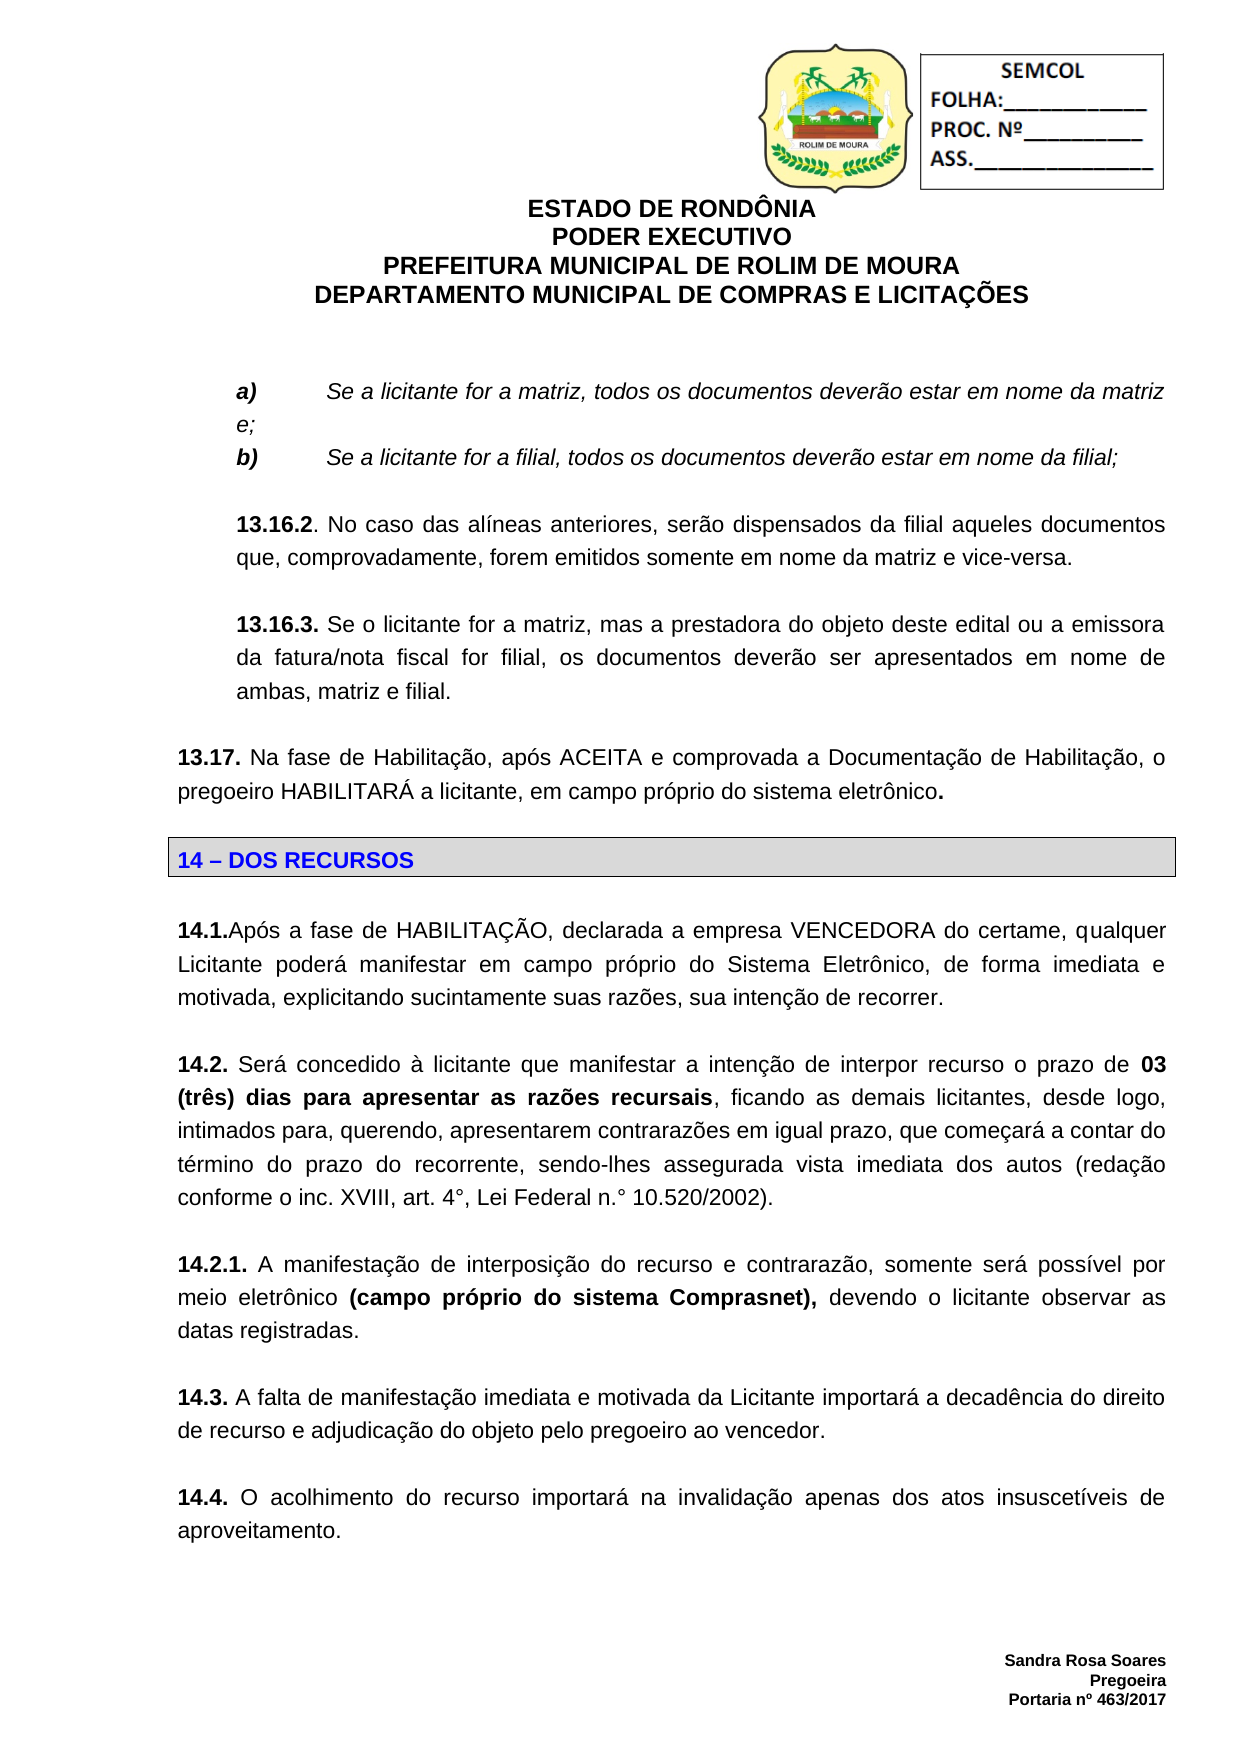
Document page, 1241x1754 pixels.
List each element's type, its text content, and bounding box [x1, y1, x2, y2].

text 14.4. O acolhimento do recurso importará na invalidação apenas dos atos insuscetíveis de aproveitamento. [177, 1477, 1166, 1543]
text 13.16.2. No caso das alíneas anteriores, serão dispensados da filial aqueles documentos que, comprovadamente, forem emitidos somente em nome da matriz e vice-versa. [236, 504, 1166, 571]
text 13.17. Na fase de Habilitação, após ACEITA e comprovada a Documentação de Habilitação, o pregoeiro HABILITARÁ a licitante, em campo próprio do sistema eletrônico. [177, 737, 1166, 804]
text 14.2. Será concedido à licitante que manifestar a intenção de interpor recurso o prazo de 03 (três) dias para apresentar as razões recursais, ficando as demais licitantes, desde logo, intimados para, querendo, apresentarem contrarazões em igual prazo, que começará a contar do término do prazo do recorrente, sendo-lhes assegurada vista imediata dos autos (redação conforme o inc. XVIII, art. 4°, Lei Federal n.° 10.520/2002). [177, 1043, 1166, 1210]
list Se a licitante for a filial, todos os documentos deverão estar em nome da filial; [236, 437, 1166, 471]
text 14.2.1. A manifestação de interposição do recurso e contrarazão, somente será possível por meio eletrônico (campo próprio do sistema Comprasnet), devendo o licitante observar as datas registradas. [177, 1243, 1166, 1343]
list Se a licitante for a matriz, todos os documentos deverão estar em nome da matriz e; [236, 371, 1166, 437]
text 14.3. A falta de manifestação imediata e motivada da Licitante importará a decadência do direito de recurso e adjudicação do objeto pelo pregoeiro ao vencedor. [177, 1377, 1166, 1443]
text 13.16.3. Se o licitante for a matriz, mas a prestadora do objeto deste edital ou a emissora da fatura/nota fiscal for filial, os documentos deverão ser apresentados em nome de ambas, matriz e filial. [236, 604, 1166, 704]
text 14 – DOS RECURSOS [169, 838, 1175, 876]
text 14.1.Após a fase de HABILITAÇÃO, declarada a empresa VENCEDORA do certame, qualquer Licitante poderá manifestar em campo próprio do Sistema Eletrônico, de forma imediata e motivada, explicitando sucintamente suas razões, sua intenção de recorrer. [177, 910, 1166, 1010]
picture [757, 43, 914, 194]
